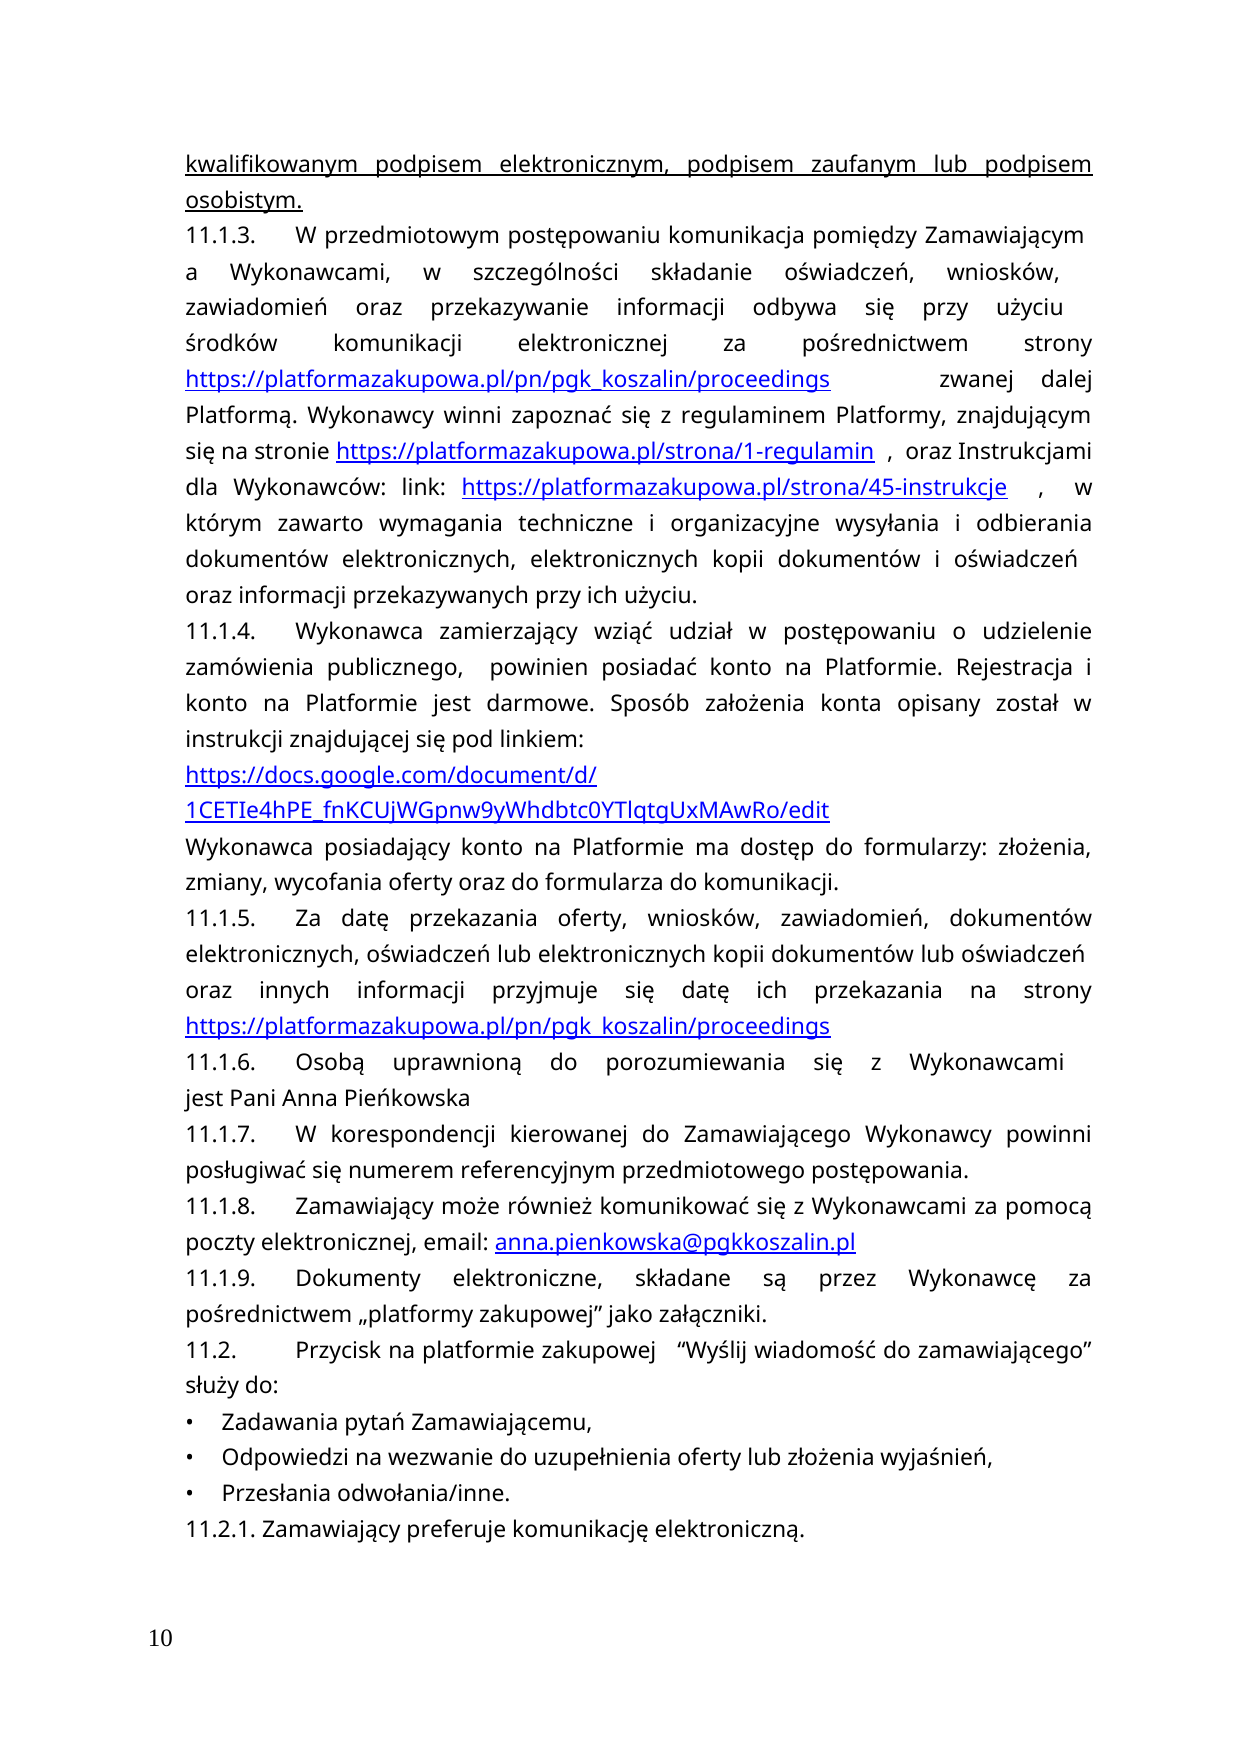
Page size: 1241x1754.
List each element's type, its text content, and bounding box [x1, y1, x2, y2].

text • Przesłania odwołania/inne. [185, 1477, 1093, 1508]
text https://docs.google.com/document/d/1CETIe4hPE_fnKCUjWGpnw9yWhdbtc0YTlqtgUxMAwRo/edit [185, 758, 1093, 826]
text • Zadawania pytań Zamawiającemu, [185, 1405, 1093, 1437]
text 11.2.1. Zamawiający preferuje komunikację elektroniczną. [185, 1513, 1093, 1544]
text 11.1.6. Osobą uprawnioną do porozumiewania się z Wykonawcami jest Pani Anna Pieńkowska [185, 1046, 1093, 1113]
text • Odpowiedzi na wezwanie do uzupełnienia oferty lub złożenia wyjaśnień, [185, 1441, 1093, 1473]
text Wykonawca posiadający konto na Platformie ma dostęp do formularzy: złożenia, zmiany, wycofania oferty oraz do formularza do komunikacji. [185, 830, 1093, 898]
text 11.1.3. W przedmiotowym postępowaniu komunikacja pomiędzy Zamawiającym a Wykonawcami, w szczególności składanie oświadczeń, wniosków, zawiadomień oraz przekazywanie informacji odbywa się przy użyciu środków komunikacji elektronicznej za pośrednictwem strony https://platformazakupowa.pl/pn/pgk_koszalin/proceedings zwanej dalej Platformą. Wykonawcy winni zapoznać się z regulaminem Platformy, znajdującym się na stronie https://platformazakupowa.pl/strona/1-regulamin , oraz Instrukcjami dla Wykonawców: link: https://platformazakupowa.pl/strona/45-instrukcje , w którym zawarto wymagania techniczne i organizacyjne wysyłania i odbierania dokumentów elektronicznych, elektronicznych kopii dokumentów i oświadczeń oraz informacji przekazywanych przy ich użyciu. [185, 219, 1093, 610]
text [185, 148, 1093, 174]
text 11.1.9. Dokumenty elektroniczne, składane są przez Wykonawcę za pośrednictwem „platformy zakupowej” jako załączniki. [185, 1262, 1093, 1329]
text 11.1.4. Wykonawca zamierzający wziąć udział w postępowaniu o udzielenie zamówienia publicznego, powinien posiadać konto na Platformie. Rejestracja i konto na Platformie jest darmowe. Sposób założenia konta opisany został w instrukcji znajdującej się pod linkiem: [185, 615, 1093, 754]
text 11.1.5. Za datę przekazania oferty, wniosków, zawiadomień, dokumentów elektronicznych, oświadczeń lub elektronicznych kopii dokumentów lub oświadczeń oraz innych informacji przyjmuje się datę ich przekazania na strony https://platformazakupowa.pl/pn/pgk_koszalin/proceedings [185, 902, 1093, 1041]
text 11.2. Przycisk na platformie zakupowej “Wyślij wiadomość do zamawiającego” służy do: [185, 1333, 1093, 1401]
text 11.1.7. W korespondencji kierowanej do Zamawiającego Wykonawcy powinni posługiwać się numerem referencyjnym przedmiotowego postępowania. [185, 1118, 1093, 1185]
text 11.1.8. Zamawiający może również komunikować się z Wykonawcami za pomocą poczty elektronicznej, email: anna.pienkowska@pgkkoszalin.pl [185, 1190, 1093, 1257]
